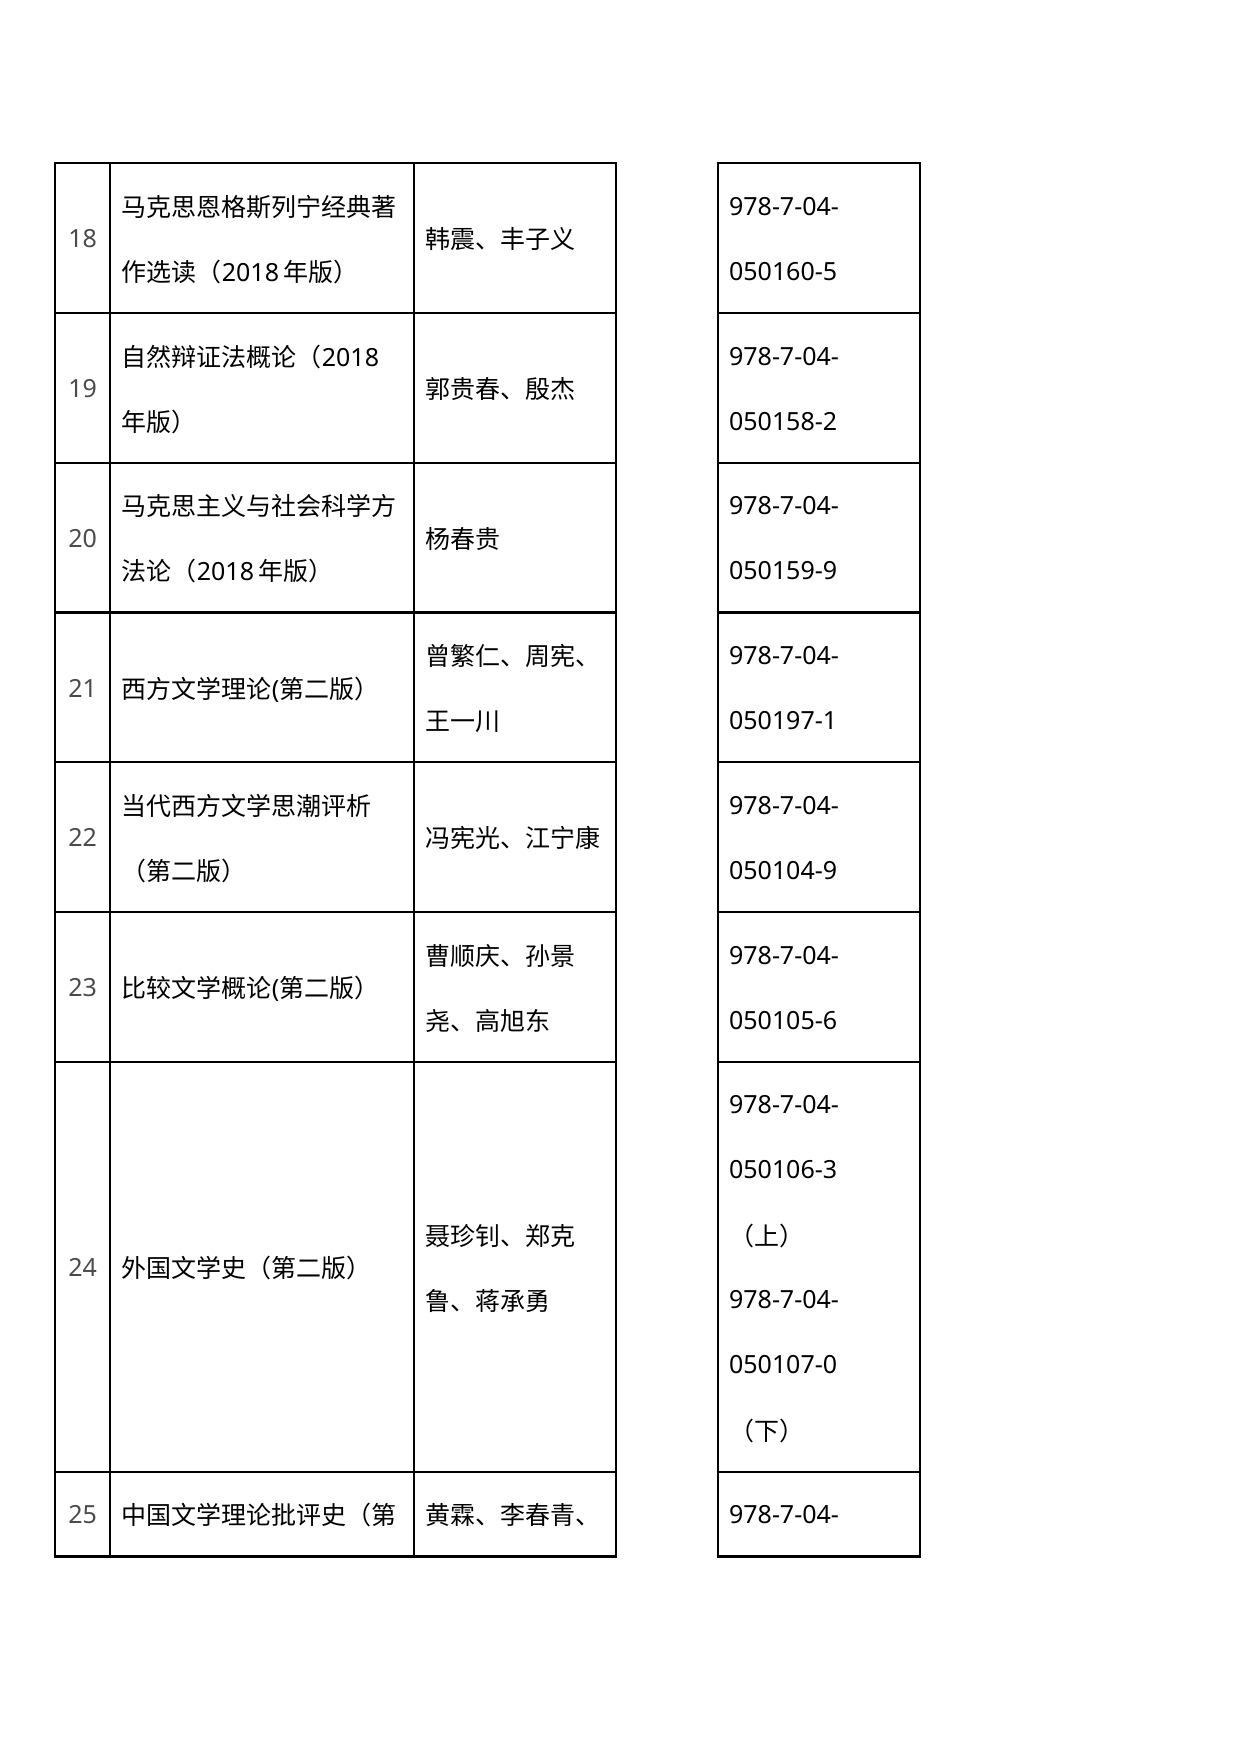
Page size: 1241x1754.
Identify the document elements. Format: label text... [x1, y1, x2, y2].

table_cell 当代西方文学思潮评析（第二版） [111, 763, 413, 911]
table_cell 曹顺庆、孙景尧、高旭东 [415, 913, 615, 1061]
table_cell 978-7-04-050105-6 [719, 913, 919, 1061]
table_cell 978-7-04-050160-5 [719, 164, 919, 312]
table_cell 20 [56, 464, 109, 611]
table_cell 曾繁仁、周宪、王一川 [415, 614, 615, 761]
table_cell 978-7-04-050197-1 [719, 614, 919, 761]
table_cell 黄霖、李春青、李建中 [415, 1473, 615, 1555]
table_cell 郭贵春、殷杰 [415, 314, 615, 462]
table_cell 23 [56, 913, 109, 1061]
table_cell 外国文学史（第二版） [111, 1063, 413, 1471]
table_cell 西方文学理论(第二版） [111, 614, 413, 761]
table_cell 978-7-04-050106-3（上） 978-7-04-050107-0（下） [719, 1063, 919, 1471]
table_cell 聂珍钊、郑克鲁、蒋承勇 [415, 1063, 615, 1471]
table_cell 自然辩证法概论（2018年版） [111, 314, 413, 462]
table_cell 冯宪光、江宁康 [415, 763, 615, 911]
table_cell 马克思主义与社会科学方法论（2018年版） [111, 464, 413, 611]
table_cell 25 [56, 1473, 109, 1555]
table_cell 18 [56, 164, 109, 312]
table_cell 韩震、丰子义 [415, 164, 615, 312]
table_cell 978-7-04-050110-0 [719, 1473, 919, 1555]
table_cell 24 [56, 1063, 109, 1471]
table_cell 马克思恩格斯列宁经典著作选读（2018年版） [111, 164, 413, 312]
table_cell 19 [56, 314, 109, 462]
table_cell 978-7-04-050159-9 [719, 464, 919, 611]
table_cell 978-7-04-050104-9 [719, 763, 919, 911]
table_cell 比较文学概论(第二版） [111, 913, 413, 1061]
table_cell 22 [56, 763, 109, 911]
table_cell 978-7-04-050158-2 [719, 314, 919, 462]
table_cell 中国文学理论批评史（第二版） [111, 1473, 413, 1555]
table_cell 杨春贵 [415, 464, 615, 611]
table_cell 21 [56, 614, 109, 761]
